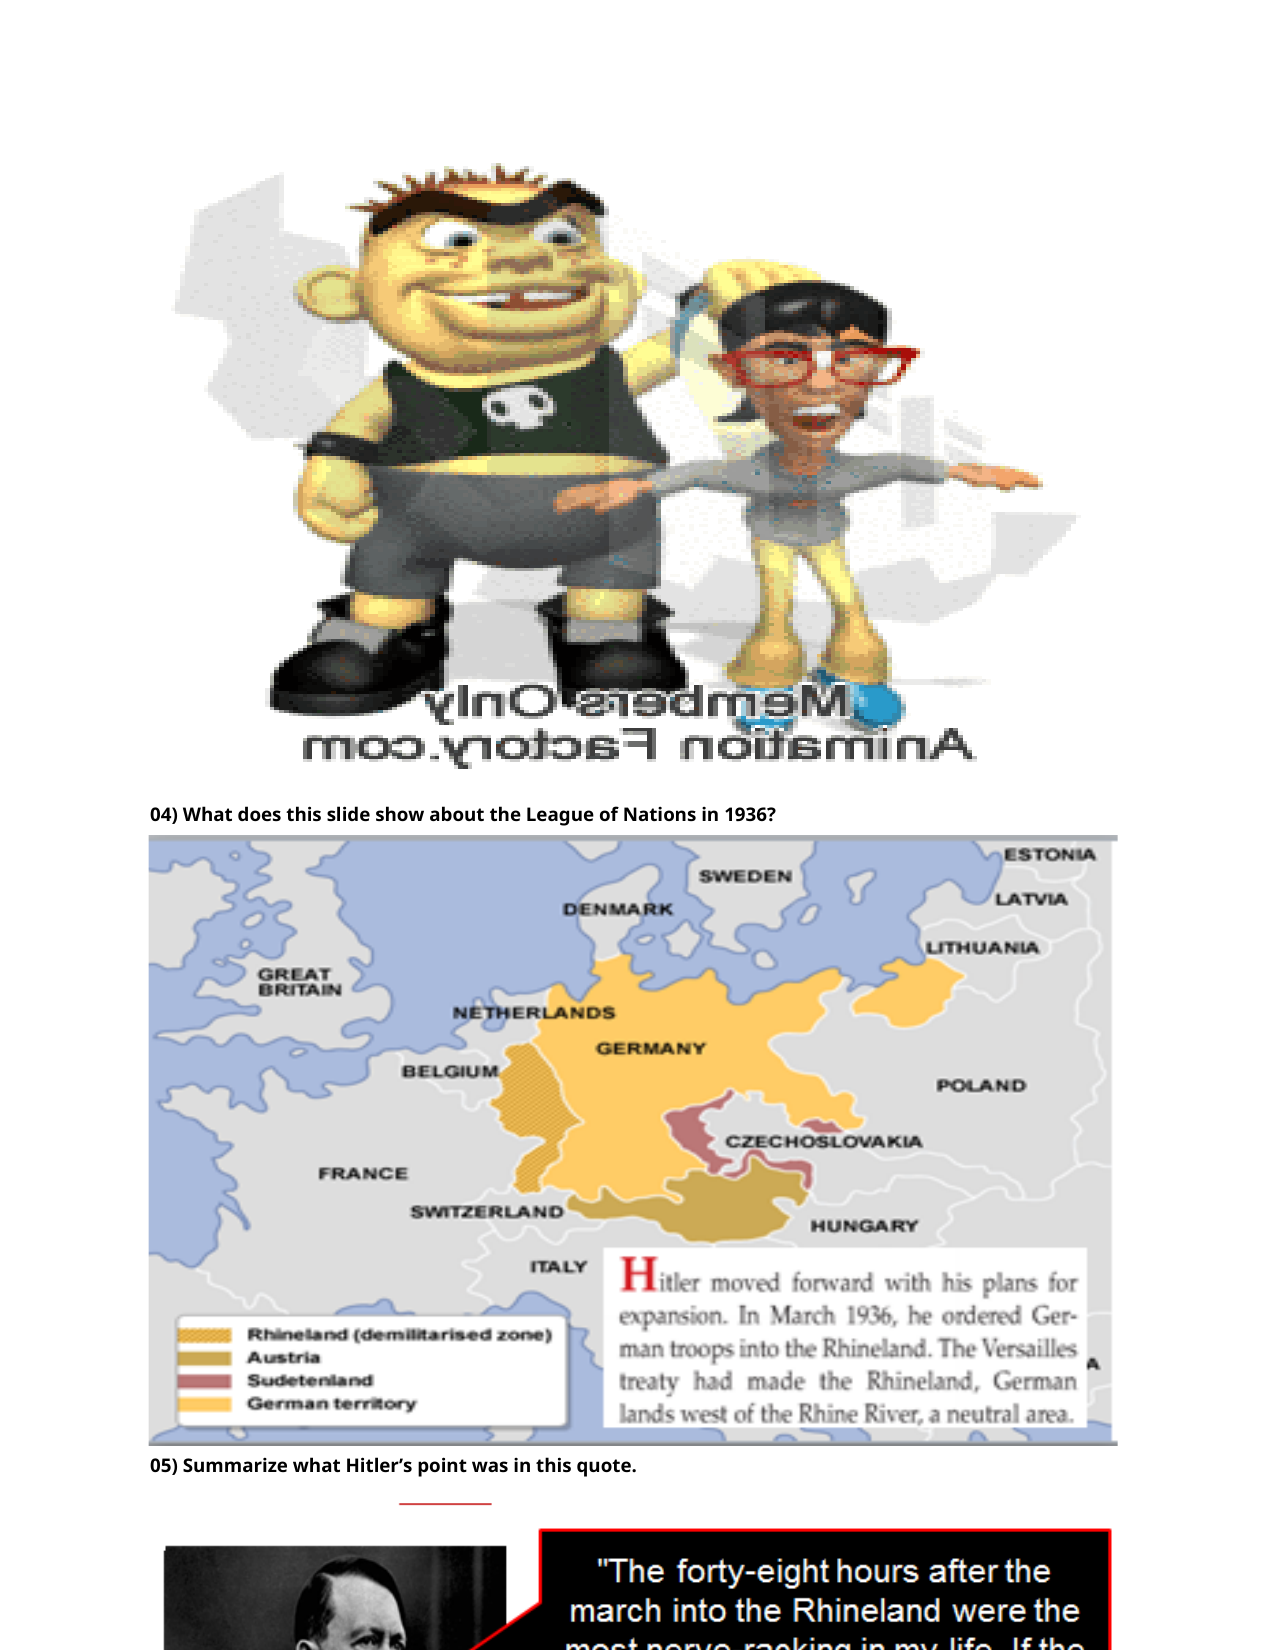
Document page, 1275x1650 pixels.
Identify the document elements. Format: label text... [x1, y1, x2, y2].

text 04) What does this slide show about the League of Nations in 1936? [150, 801, 1125, 827]
picture [148, 1502, 1141, 1650]
picture [148, 835, 1118, 1446]
picture [157, 151, 1100, 769]
text 05) Summarize what Hitler’s point was in this quote. [150, 1453, 1125, 1478]
